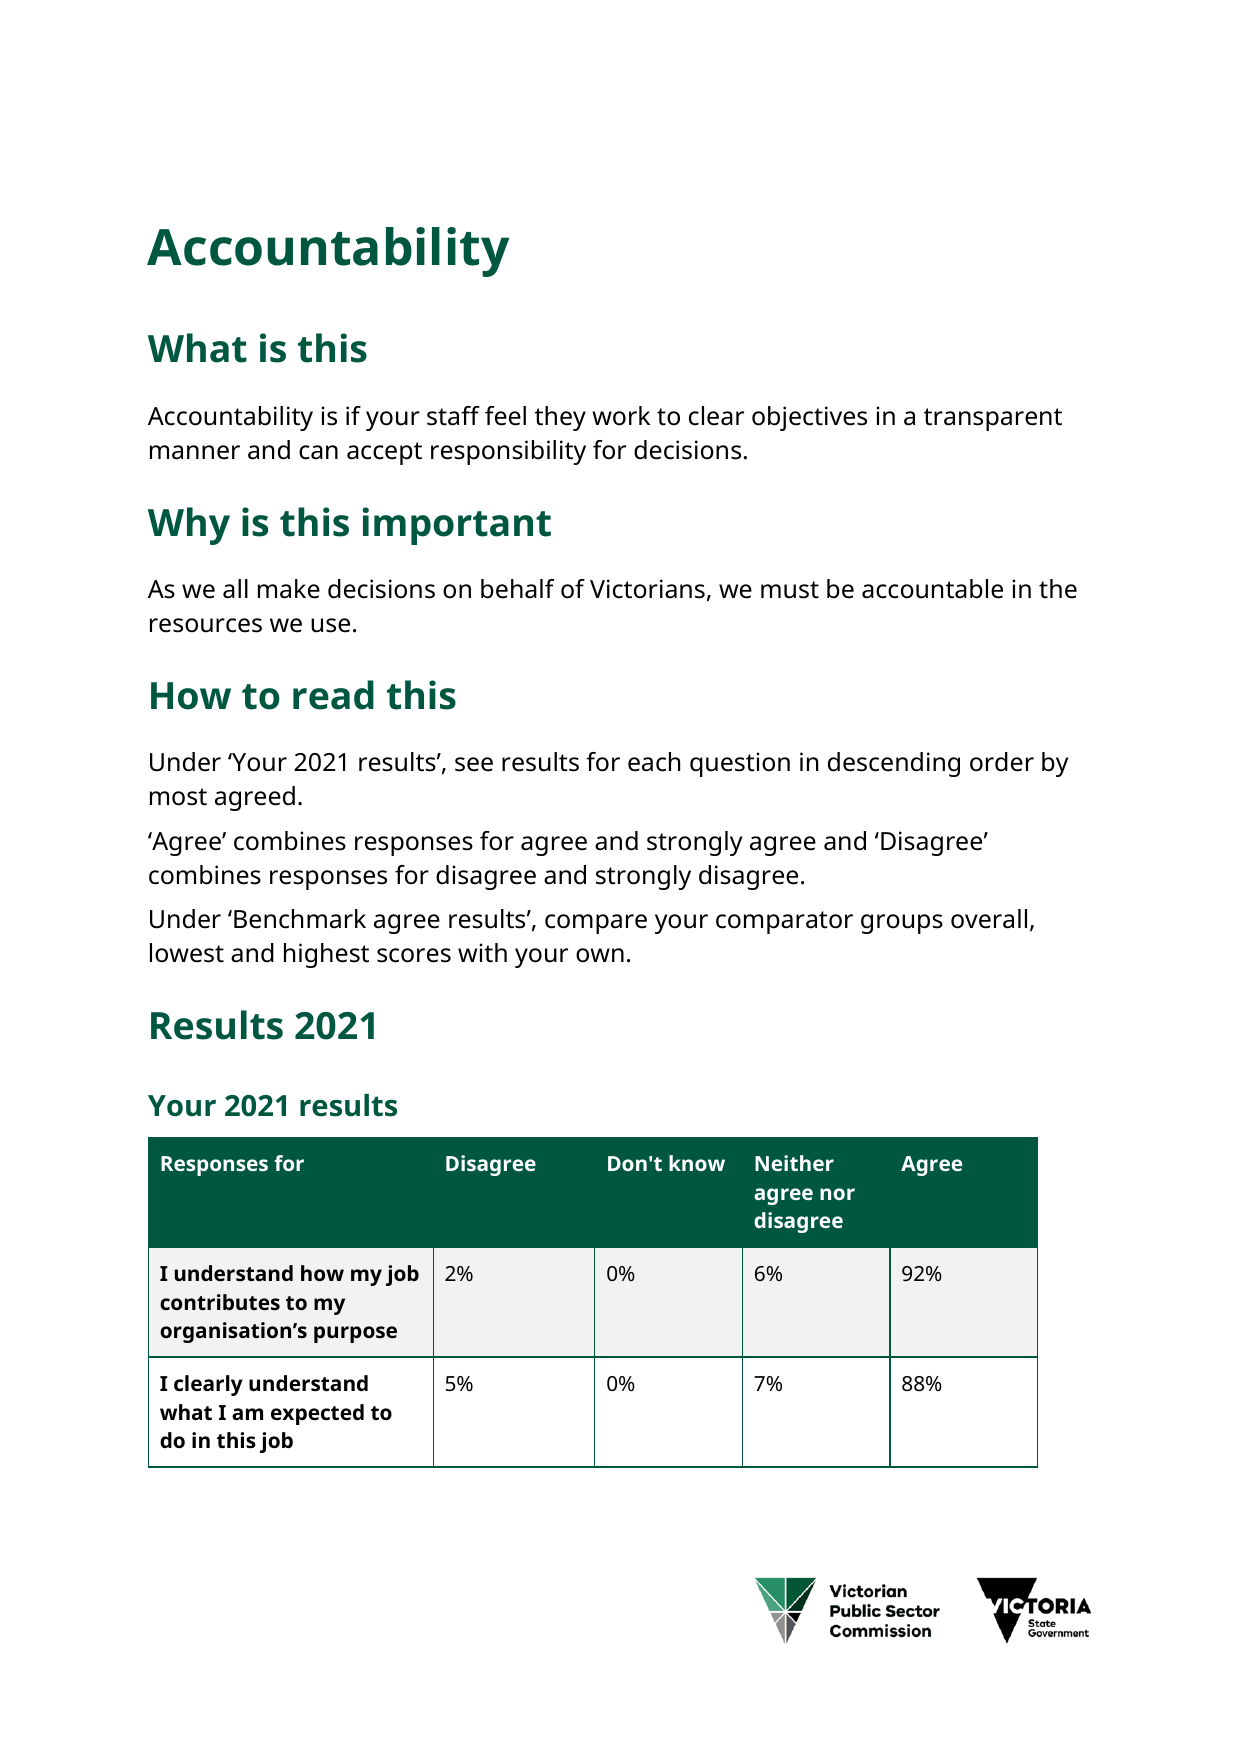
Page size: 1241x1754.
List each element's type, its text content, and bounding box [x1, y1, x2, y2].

subtitle How to read this [148, 669, 1092, 720]
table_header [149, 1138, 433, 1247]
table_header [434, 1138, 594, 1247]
subtitle Why is this important [148, 496, 1092, 547]
text As we all make decisions on behalf of Victorians, we must be accountable in the resources we use. [148, 572, 1092, 640]
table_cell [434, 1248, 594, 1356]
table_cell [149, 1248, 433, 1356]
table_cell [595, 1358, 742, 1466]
subtitle Your 2021 results [148, 1085, 1092, 1125]
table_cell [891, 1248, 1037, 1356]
subtitle Results 2021 [148, 999, 1092, 1050]
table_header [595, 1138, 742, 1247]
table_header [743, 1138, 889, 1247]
text Under ‘Your 2021 results’, see results for each question in descending order by most agreed. [148, 745, 1092, 813]
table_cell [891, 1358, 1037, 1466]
picture [754, 1577, 1093, 1645]
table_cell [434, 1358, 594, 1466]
subtitle Accountability [148, 212, 1092, 280]
text Under ‘Benchmark agree results’, compare your comparator groups overall, lowest and highest scores with your own. [148, 902, 1092, 970]
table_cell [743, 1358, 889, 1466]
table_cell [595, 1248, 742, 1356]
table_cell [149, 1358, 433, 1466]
text ‘Agree’ combines responses for agree and strongly agree and ‘Disagree’ combines responses for disagree and strongly disagree. [148, 823, 1092, 891]
text Accountability is if your staff feel they work to clear objectives in a transparent manner and can accept responsibility for decisions. [148, 398, 1092, 467]
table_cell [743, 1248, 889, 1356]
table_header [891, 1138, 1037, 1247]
subtitle What is this [148, 323, 1092, 374]
